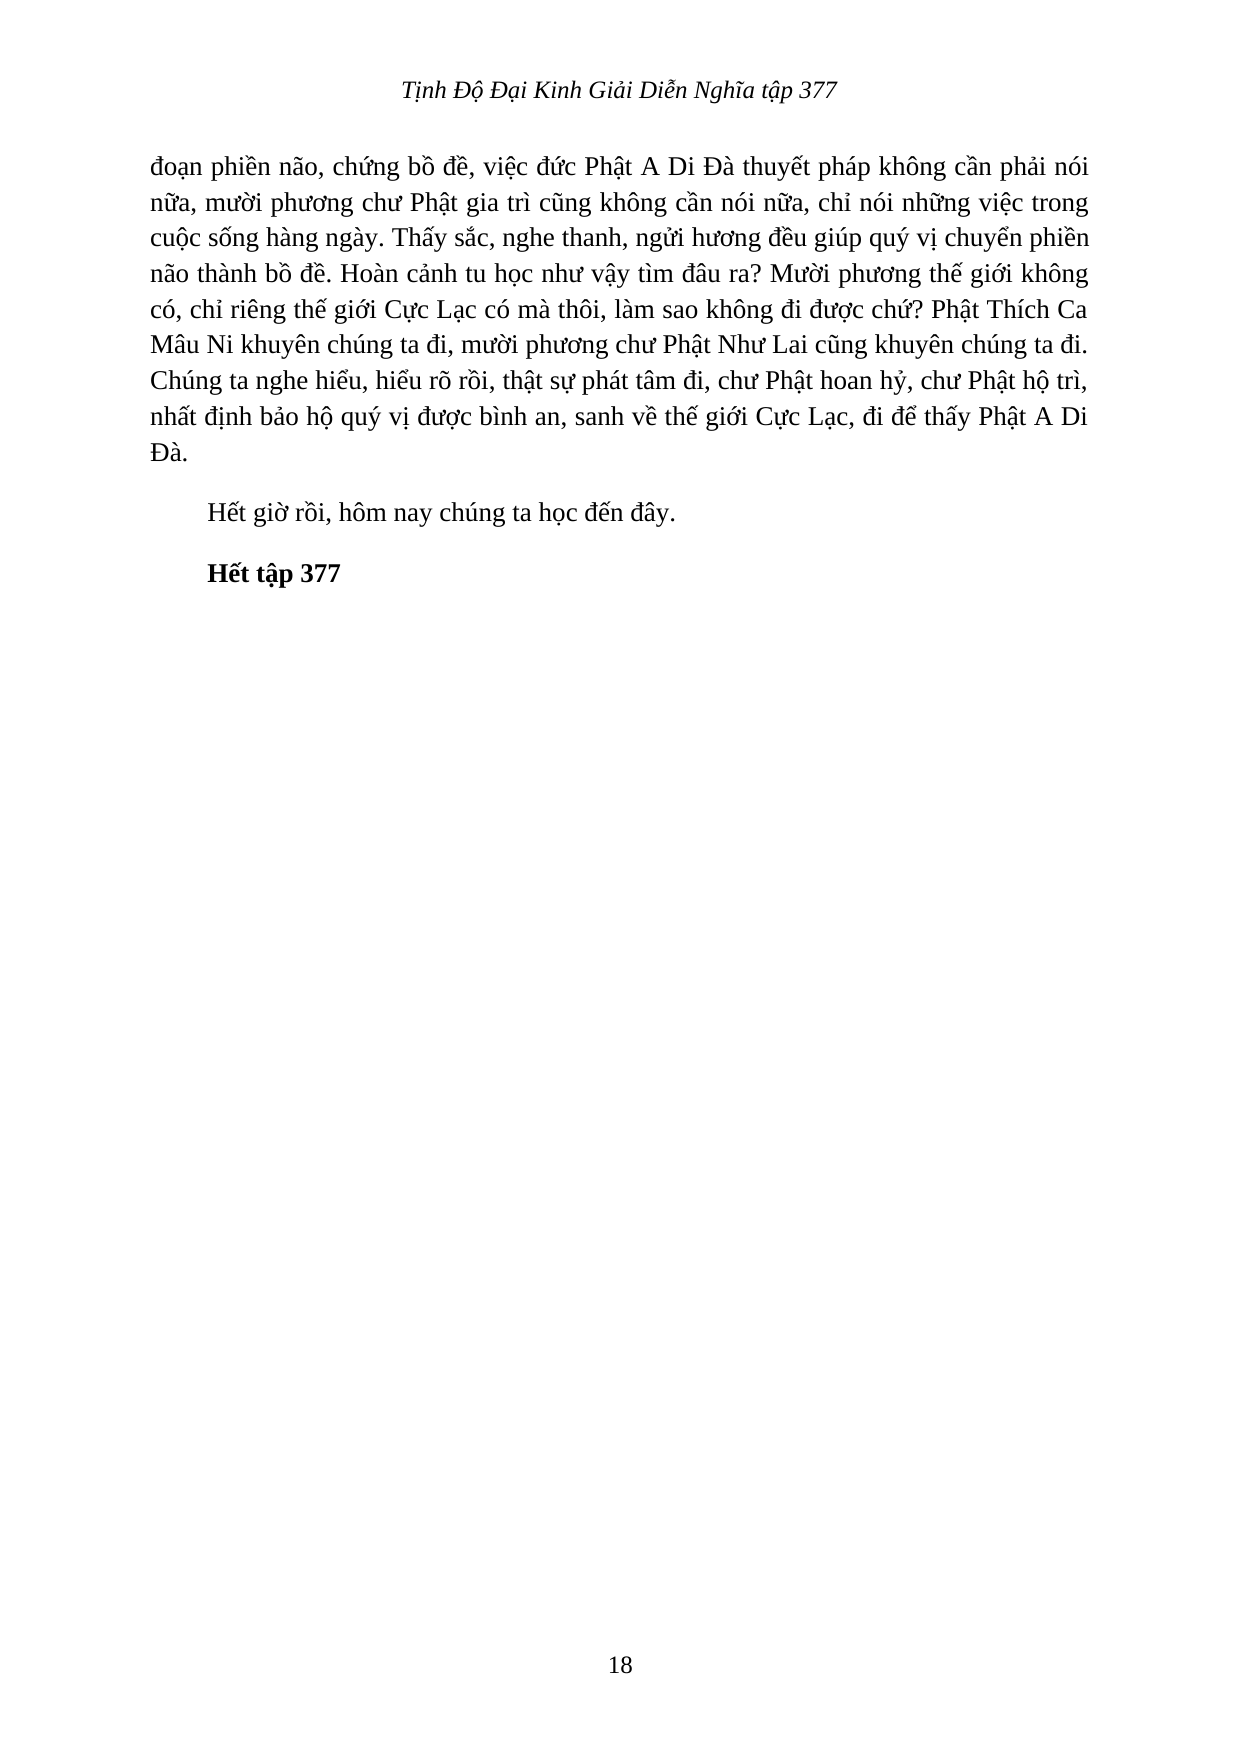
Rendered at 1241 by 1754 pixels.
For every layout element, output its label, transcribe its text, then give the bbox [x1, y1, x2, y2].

text Hết giờ rồi, hôm nay chúng ta học đến đây. [150, 497, 1090, 528]
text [150, 150, 1090, 467]
text Hết tập 377 [150, 557, 1090, 588]
